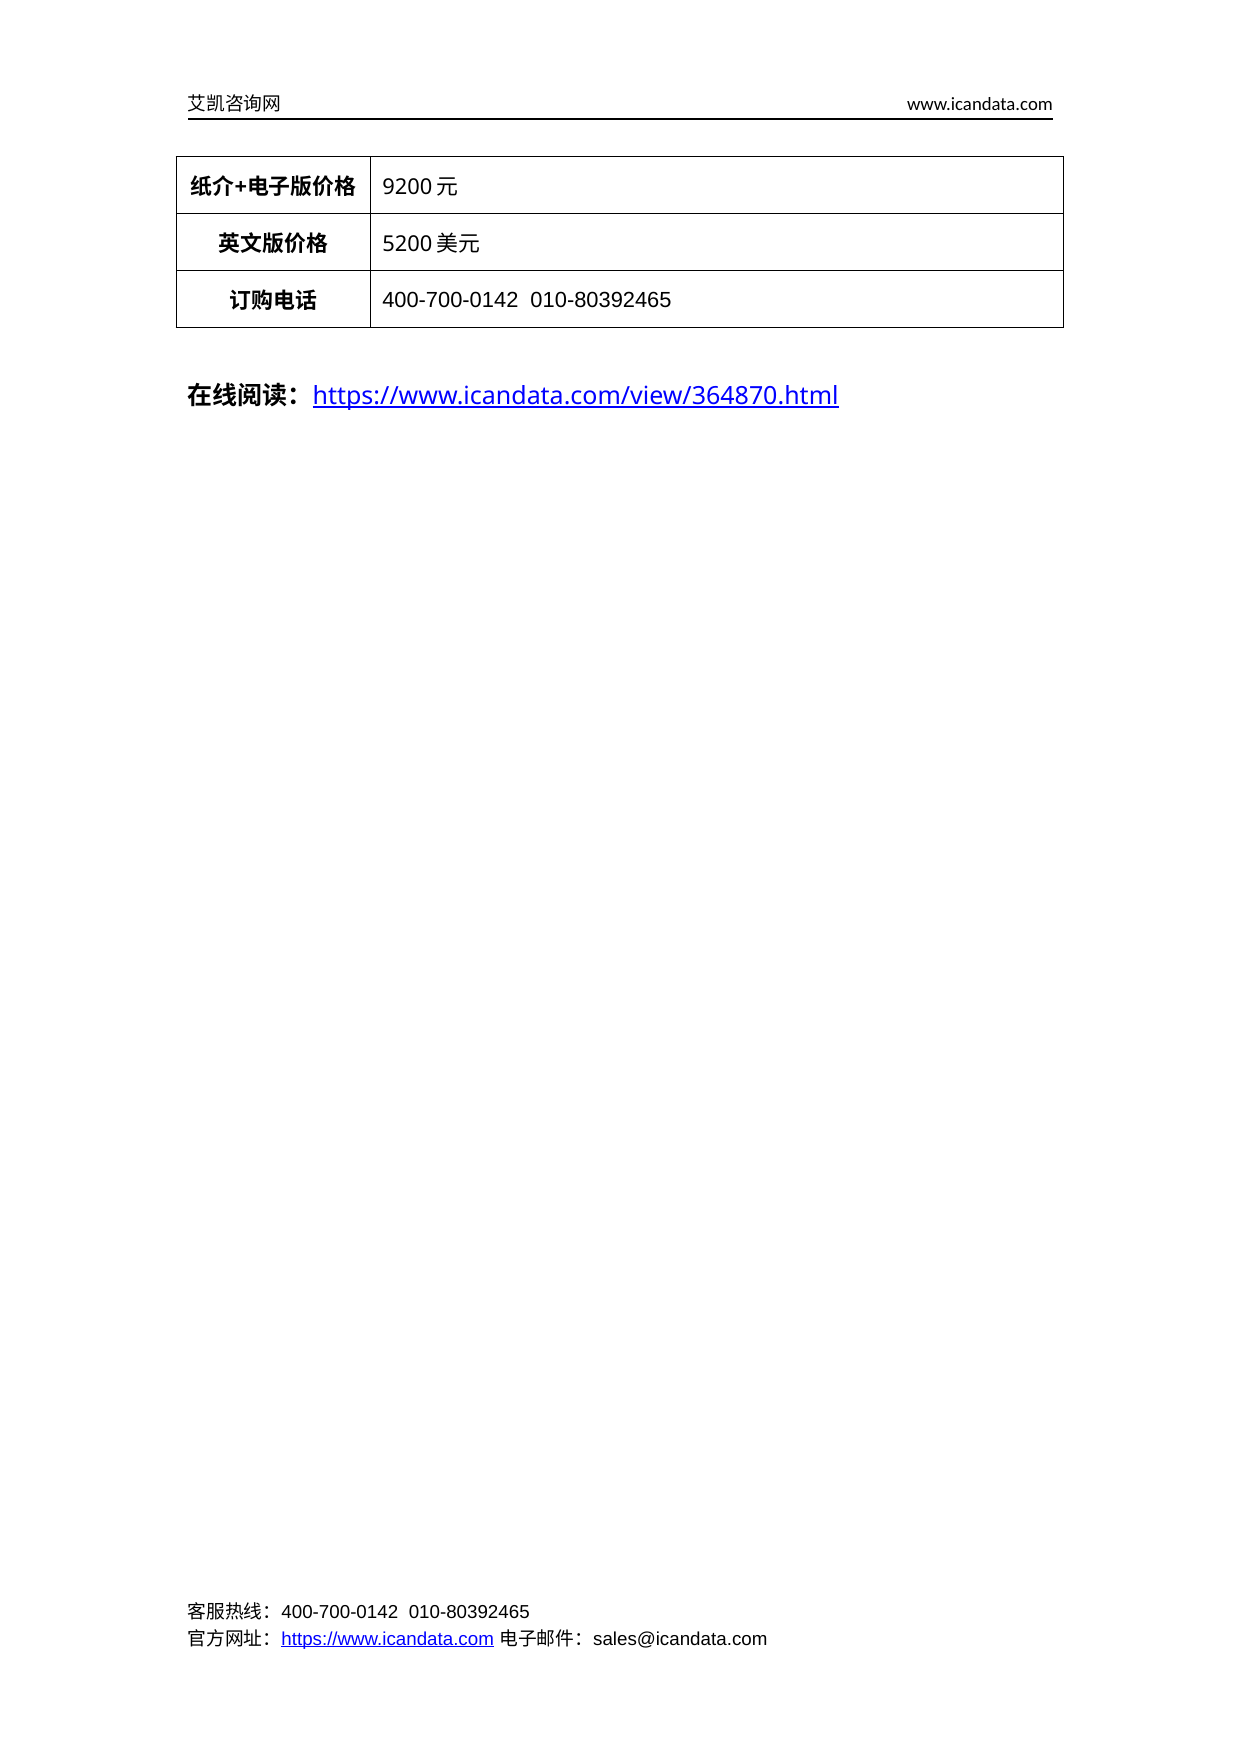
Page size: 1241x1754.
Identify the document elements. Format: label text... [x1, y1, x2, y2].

table_cell 5200美元 [371, 214, 1063, 270]
table_cell 英文版价格 [177, 214, 370, 270]
text 在线阅读：https://www.icandata.com/view/364870.html [187, 361, 1053, 426]
table_cell 订购电话 [177, 271, 370, 327]
table_cell 400-700-0142 010-80392465 [371, 271, 1063, 327]
table_cell 纸介+电子版价格 [177, 157, 370, 213]
table_cell 9200元 [371, 157, 1063, 213]
